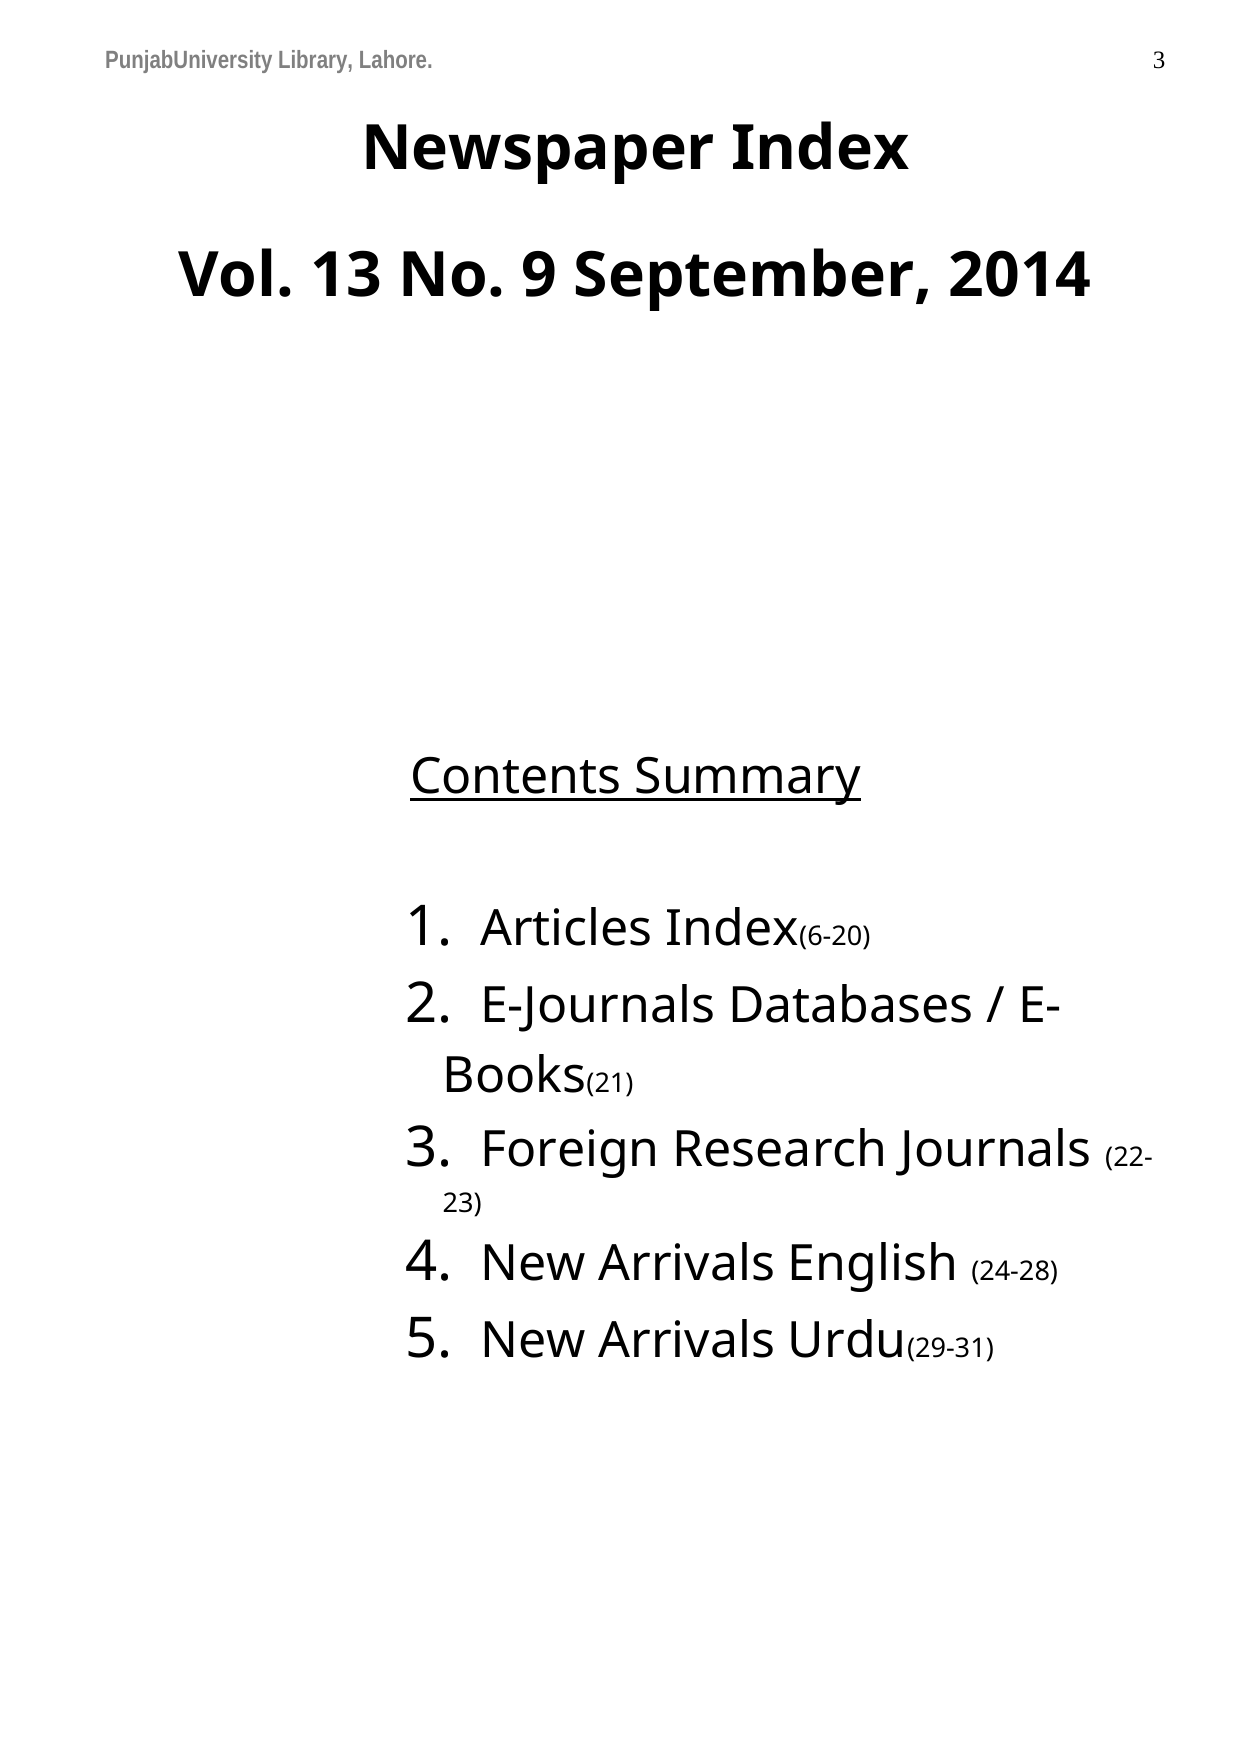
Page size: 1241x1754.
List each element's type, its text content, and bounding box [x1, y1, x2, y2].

list Articles Index(6-20) [405, 885, 1165, 962]
title Vol. 13 No. 9 September, 2014 [105, 230, 1165, 315]
list E-Journals Databases / E-Books(21) [405, 962, 1165, 1107]
list Foreign Research Journals (22-23) [405, 1107, 1165, 1220]
list New Arrivals English (24-28) [405, 1220, 1165, 1297]
title Newspaper Index [105, 102, 1165, 187]
title Contents Summary [105, 740, 1165, 808]
list New Arrivals Urdu(29-31) [405, 1297, 1165, 1373]
